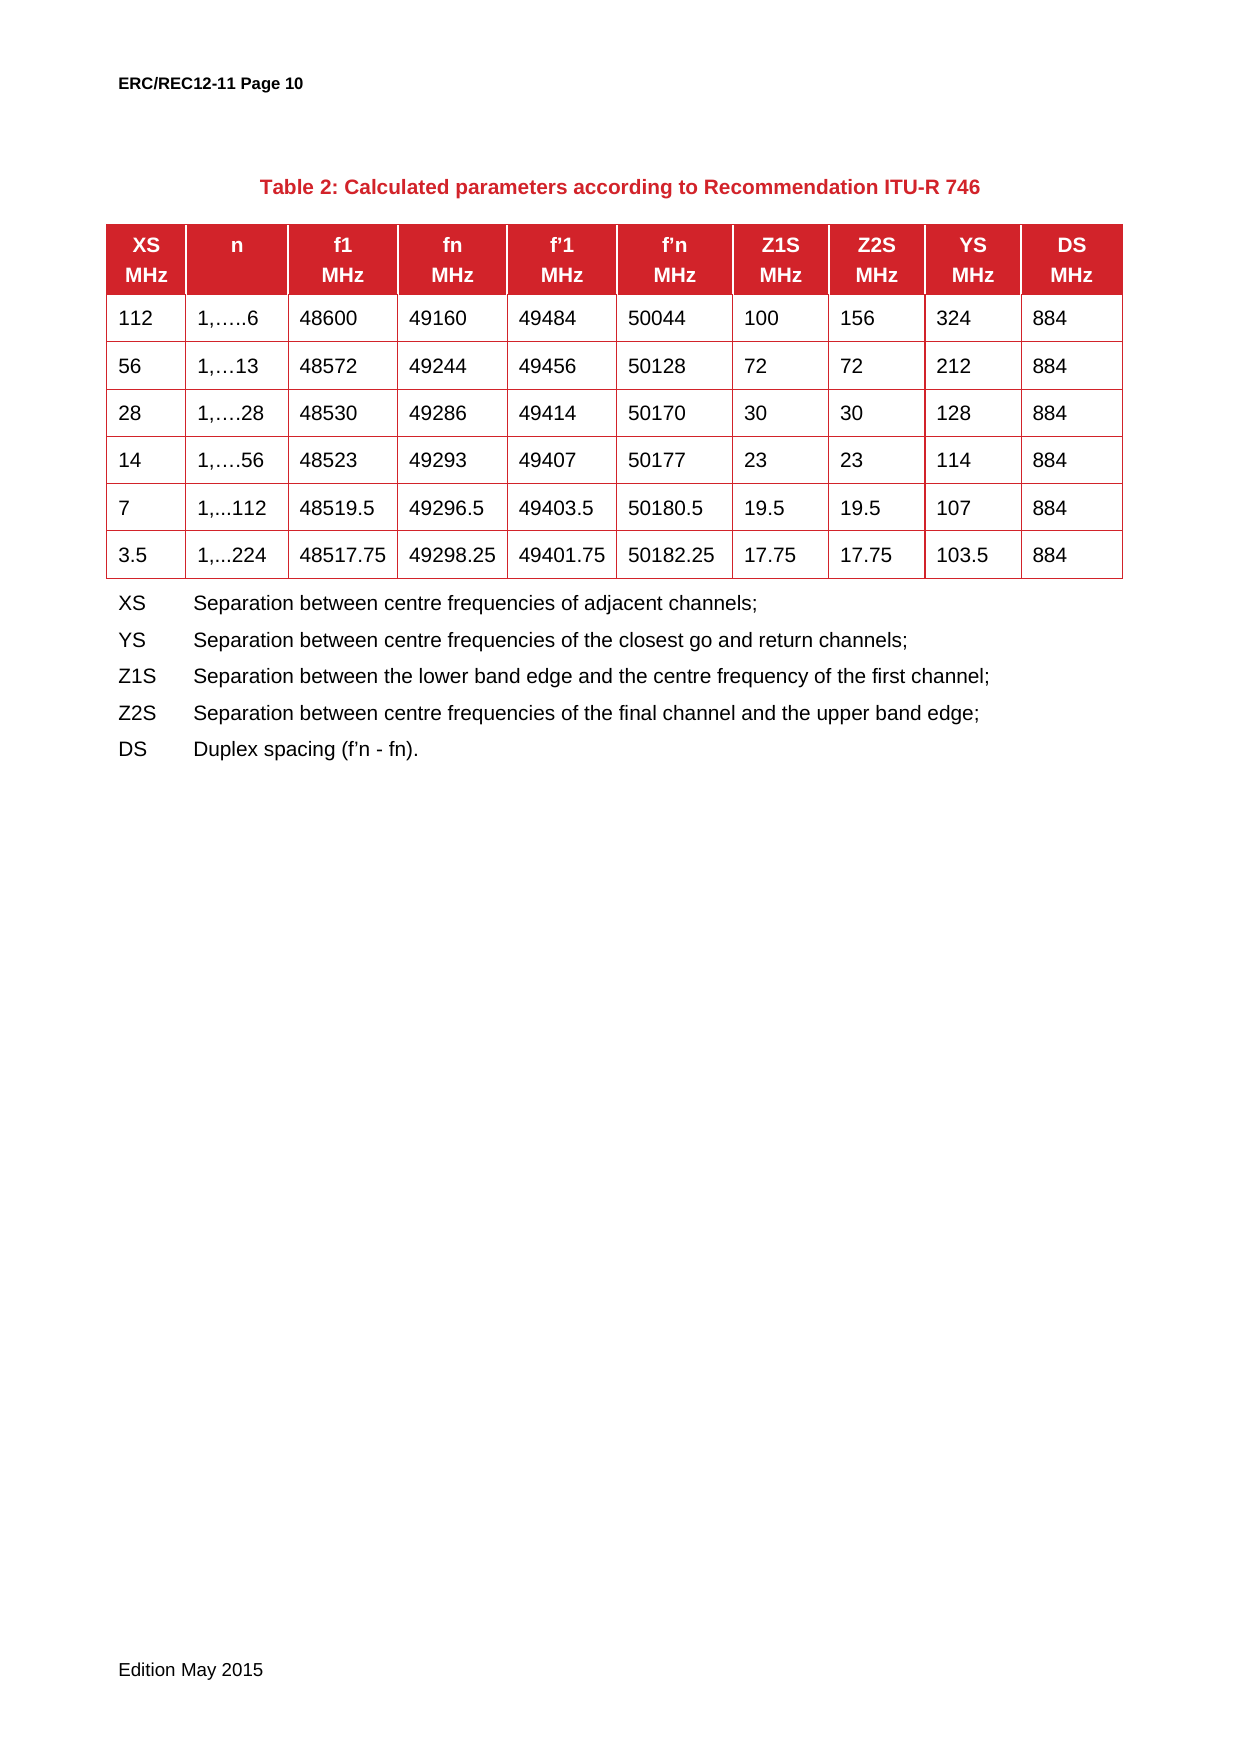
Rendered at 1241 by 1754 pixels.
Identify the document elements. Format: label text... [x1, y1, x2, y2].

table_cell 49401.75 [508, 531, 616, 578]
text Table 2: Calculated parameters according to Recommendation ITU-R 746 [118, 175, 1122, 199]
table_header Z2S MHz [830, 225, 924, 294]
table_cell 103.5 [926, 531, 1021, 578]
table_cell 50044 [617, 295, 732, 341]
table_cell 48530 [289, 390, 397, 436]
table_header DS MHz [1022, 225, 1122, 294]
table_cell 49160 [398, 295, 507, 341]
table_header fn MHz [399, 225, 506, 294]
table_cell 49484 [508, 295, 616, 341]
table_cell 884 [1022, 342, 1122, 388]
table_cell 48519.5 [289, 484, 397, 530]
table_cell 23 [829, 437, 924, 483]
table_cell 49298.25 [398, 531, 507, 578]
table_cell 48517.75 [289, 531, 397, 578]
table_cell 49403.5 [508, 484, 616, 530]
table_cell 1,….28 [186, 390, 288, 436]
table_cell 19.5 [733, 484, 828, 530]
table_header f’n MHz [618, 225, 732, 294]
table_cell 50170 [617, 390, 732, 436]
table_cell 324 [926, 295, 1021, 341]
table_header Z1S MHz [734, 225, 828, 294]
table_cell 100 [733, 295, 828, 341]
table_cell 128 [926, 390, 1021, 436]
table_header XS MHz [107, 225, 185, 294]
table_cell 49407 [508, 437, 616, 483]
table_cell 72 [733, 342, 828, 388]
table_cell 114 [926, 437, 1021, 483]
table_cell 50180.5 [617, 484, 732, 530]
text Z2S Separation between centre frequencies of the final channel and the upper band edge; [118, 701, 1122, 724]
table_cell 50182.25 [617, 531, 732, 578]
table_cell 112 [107, 295, 185, 341]
text DS Duplex spacing (f’n - fn). [118, 737, 1122, 761]
text XS Separation between centre frequencies of adjacent channels; [118, 591, 1122, 615]
table_header f’1 MHz [508, 225, 616, 294]
table_cell 212 [926, 342, 1021, 388]
table_cell 30 [733, 390, 828, 436]
table_cell 17.75 [733, 531, 828, 578]
table_header f1 MHz [289, 225, 397, 294]
table_cell 50177 [617, 437, 732, 483]
table_cell 49286 [398, 390, 507, 436]
table_cell 72 [829, 342, 924, 388]
table_cell 884 [1022, 484, 1122, 530]
table_cell 49414 [508, 390, 616, 436]
table_cell 48523 [289, 437, 397, 483]
table_header YS MHz [926, 225, 1020, 294]
table_cell 48600 [289, 295, 397, 341]
table_cell 56 [107, 342, 185, 388]
table_cell 48572 [289, 342, 397, 388]
table_cell 49456 [508, 342, 616, 388]
table_cell 28 [107, 390, 185, 436]
table_cell 3.5 [107, 531, 185, 578]
table_cell 49296.5 [398, 484, 507, 530]
table_cell 23 [733, 437, 828, 483]
table_cell 1,...224 [186, 531, 288, 578]
table_cell 1,…..6 [186, 295, 288, 341]
text YS Separation between centre frequencies of the closest go and return channels; [118, 628, 1122, 652]
table_cell 1,...112 [186, 484, 288, 530]
table_cell 156 [829, 295, 924, 341]
table_header n [187, 225, 287, 294]
table_cell 49244 [398, 342, 507, 388]
table_cell 107 [926, 484, 1021, 530]
table_cell 884 [1022, 390, 1122, 436]
table_cell 30 [829, 390, 924, 436]
table_cell 884 [1022, 531, 1122, 578]
table_cell 884 [1022, 437, 1122, 483]
table_cell 1,….56 [186, 437, 288, 483]
table_cell 19.5 [829, 484, 924, 530]
table_cell 50128 [617, 342, 732, 388]
text Z1S Separation between the lower band edge and the centre frequency of the first channel; [118, 664, 1122, 688]
table_cell 49293 [398, 437, 507, 483]
table_cell 7 [107, 484, 185, 530]
table_cell 884 [1022, 295, 1122, 341]
table_cell 17.75 [829, 531, 924, 578]
table_cell 1,…13 [186, 342, 288, 388]
table_cell 14 [107, 437, 185, 483]
